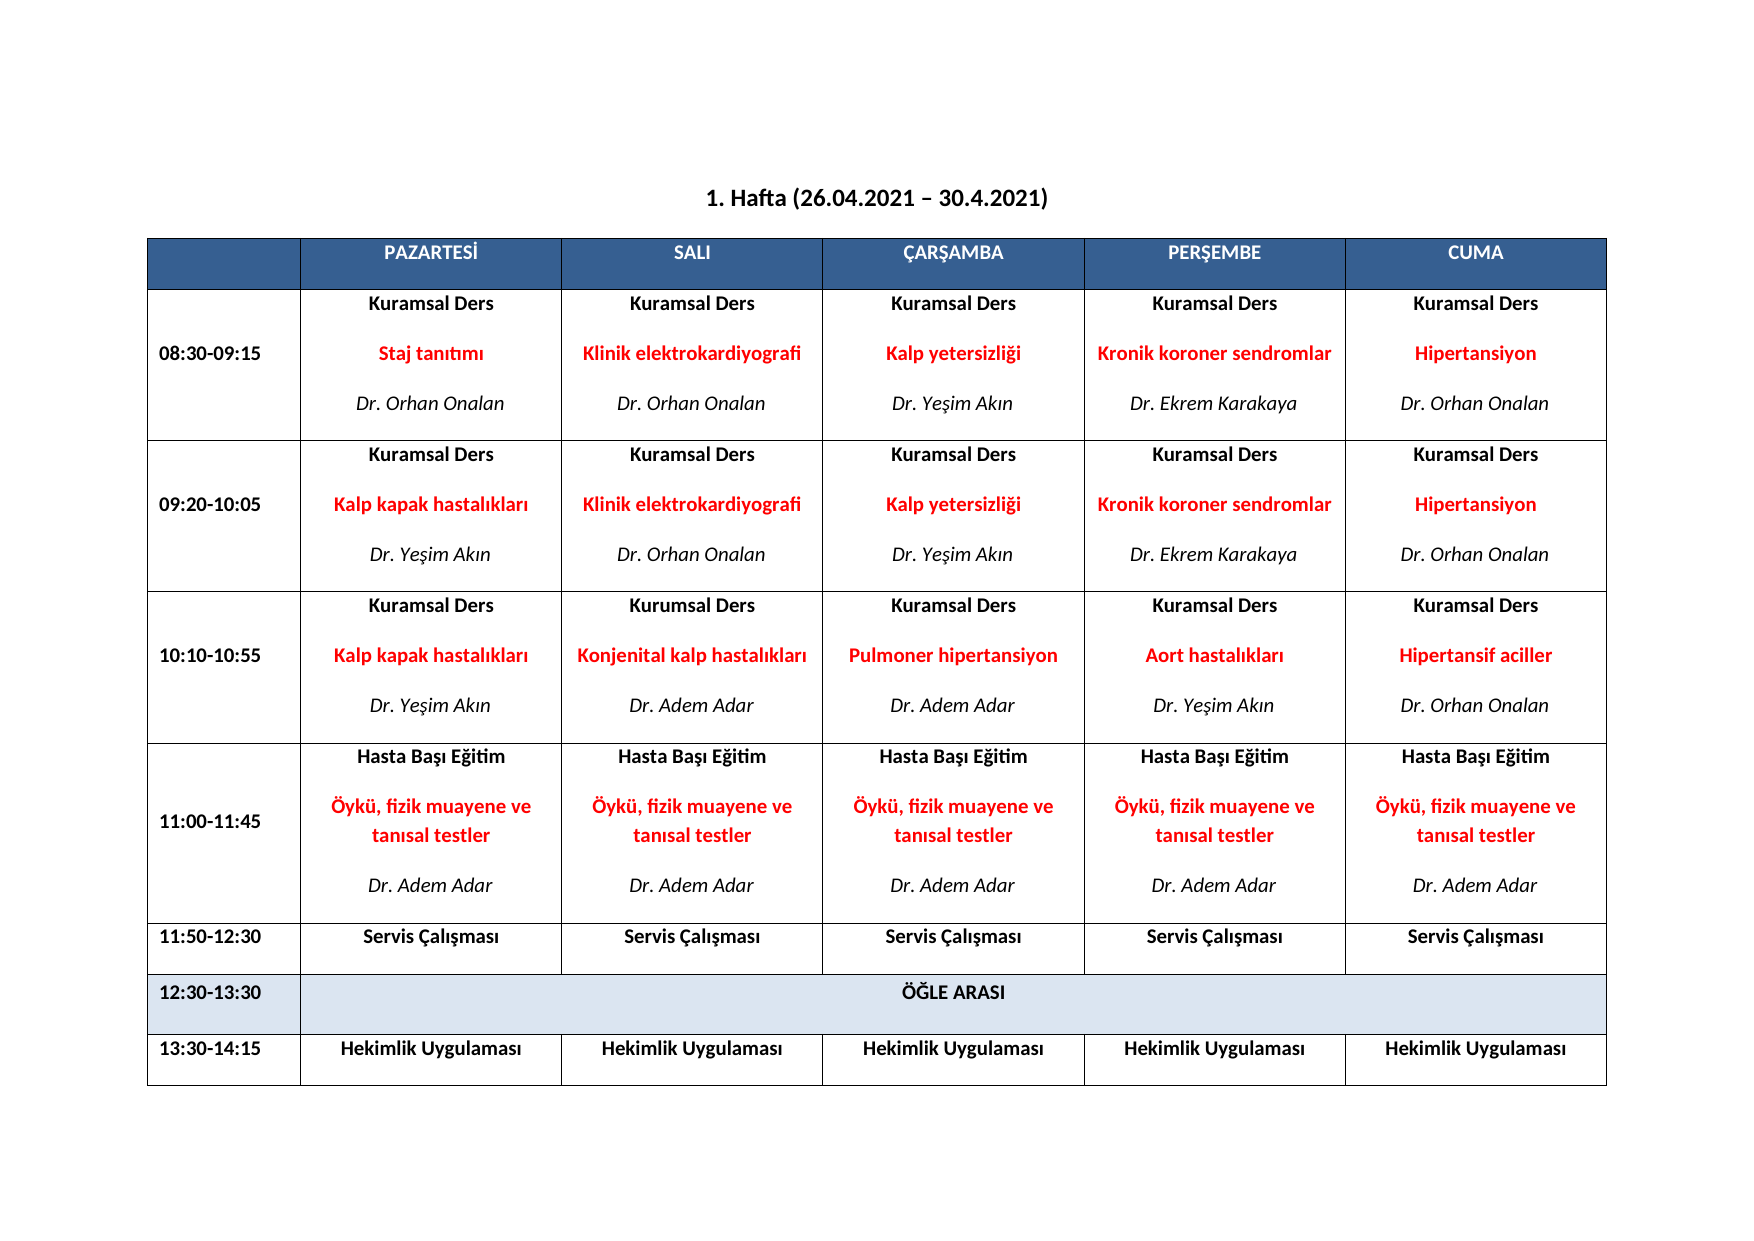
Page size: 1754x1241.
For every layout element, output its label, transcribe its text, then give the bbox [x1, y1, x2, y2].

table_cell [148, 239, 300, 289]
table_cell Kuramsal Ders Staj tanıtımı Dr. Orhan Onalan [301, 290, 561, 440]
table_cell Kuramsal Ders Aort hastalıkları Dr. Yeşim Akın [1085, 592, 1345, 742]
table_cell Hasta Başı Eğitim Öykü, fizik muayene ve tanısal testler Dr. Adem Adar [823, 744, 1084, 923]
table_cell Servis Çalışması [823, 924, 1084, 974]
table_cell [562, 1035, 822, 1085]
table_cell Kuramsal Ders Kalp yetersizliği Dr. Yeşim Akın [823, 441, 1084, 591]
table_cell Hasta Başı Eğitim Öykü, fizik muayene ve tanısal testler Dr. Adem Adar [1085, 744, 1345, 923]
table_cell Kuramsal Ders Hipertansif aciller Dr. Orhan Onalan [1346, 592, 1606, 742]
table_cell Servis Çalışması [1085, 924, 1345, 974]
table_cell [1085, 1035, 1345, 1085]
table_cell Kuramsal Ders Klinik elektrokardiyografi Dr. Orhan Onalan [562, 441, 822, 591]
table_cell Kuramsal Ders Kalp kapak hastalıkları Dr. Yeşim Akın [301, 441, 561, 591]
table_cell Servis Çalışması [1346, 924, 1606, 974]
table_header 1. Hafta (26.04.2021 – 30.4.2021) [148, 183, 1606, 238]
table_cell 08:30-09:15 [148, 290, 300, 440]
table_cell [823, 1035, 1084, 1085]
table_cell Kuramsal Ders Hipertansiyon Dr. Orhan Onalan [1346, 290, 1606, 440]
table_cell Servis Çalışması [301, 924, 561, 974]
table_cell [301, 1035, 561, 1085]
table_cell Hasta Başı Eğitim Öykü, fizik muayene ve tanısal testler Dr. Adem Adar [562, 744, 822, 923]
table_cell 12:30-13:30 [148, 975, 300, 1034]
table_cell Servis Çalışması [562, 924, 822, 974]
table_cell 11:50-12:30 [148, 924, 300, 974]
table_cell SALI [562, 239, 822, 289]
table_cell 13:30-14:15 [148, 1035, 300, 1085]
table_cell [1346, 1035, 1606, 1085]
table_cell PERŞEMBE [1085, 239, 1345, 289]
table_cell 10:10-10:55 [148, 592, 300, 742]
table_cell ÖĞLE ARASI [301, 975, 1606, 1034]
table_cell Kuramsal Ders Kalp yetersizliği Dr. Yeşim Akın [823, 290, 1084, 440]
table_cell CUMA [1346, 239, 1606, 289]
table_cell PAZARTESİ [301, 239, 561, 289]
table_cell Kurumsal Ders Konjenital kalp hastalıkları Dr. Adem Adar [562, 592, 822, 742]
table_cell Kuramsal Ders Kronik koroner sendromlar Dr. Ekrem Karakaya [1085, 290, 1345, 440]
table_cell 09:20-10:05 [148, 441, 300, 591]
table_cell ÇARŞAMBA [823, 239, 1084, 289]
table_cell Kuramsal Ders Kalp kapak hastalıkları Dr. Yeşim Akın [301, 592, 561, 742]
table_cell Hasta Başı Eğitim Öykü, fizik muayene ve tanısal testler Dr. Adem Adar [301, 744, 561, 923]
table_cell Kuramsal Ders Klinik elektrokardiyografi Dr. Orhan Onalan [562, 290, 822, 440]
table_cell 11:00-11:45 [148, 744, 300, 923]
table_cell Kuramsal Ders Pulmoner hipertansiyon Dr. Adem Adar [823, 592, 1084, 742]
table_cell Kuramsal Ders Kronik koroner sendromlar Dr. Ekrem Karakaya [1085, 441, 1345, 591]
table_cell Hasta Başı Eğitim Öykü, fizik muayene ve tanısal testler Dr. Adem Adar [1346, 744, 1606, 923]
table_cell Kuramsal Ders Hipertansiyon Dr. Orhan Onalan [1346, 441, 1606, 591]
